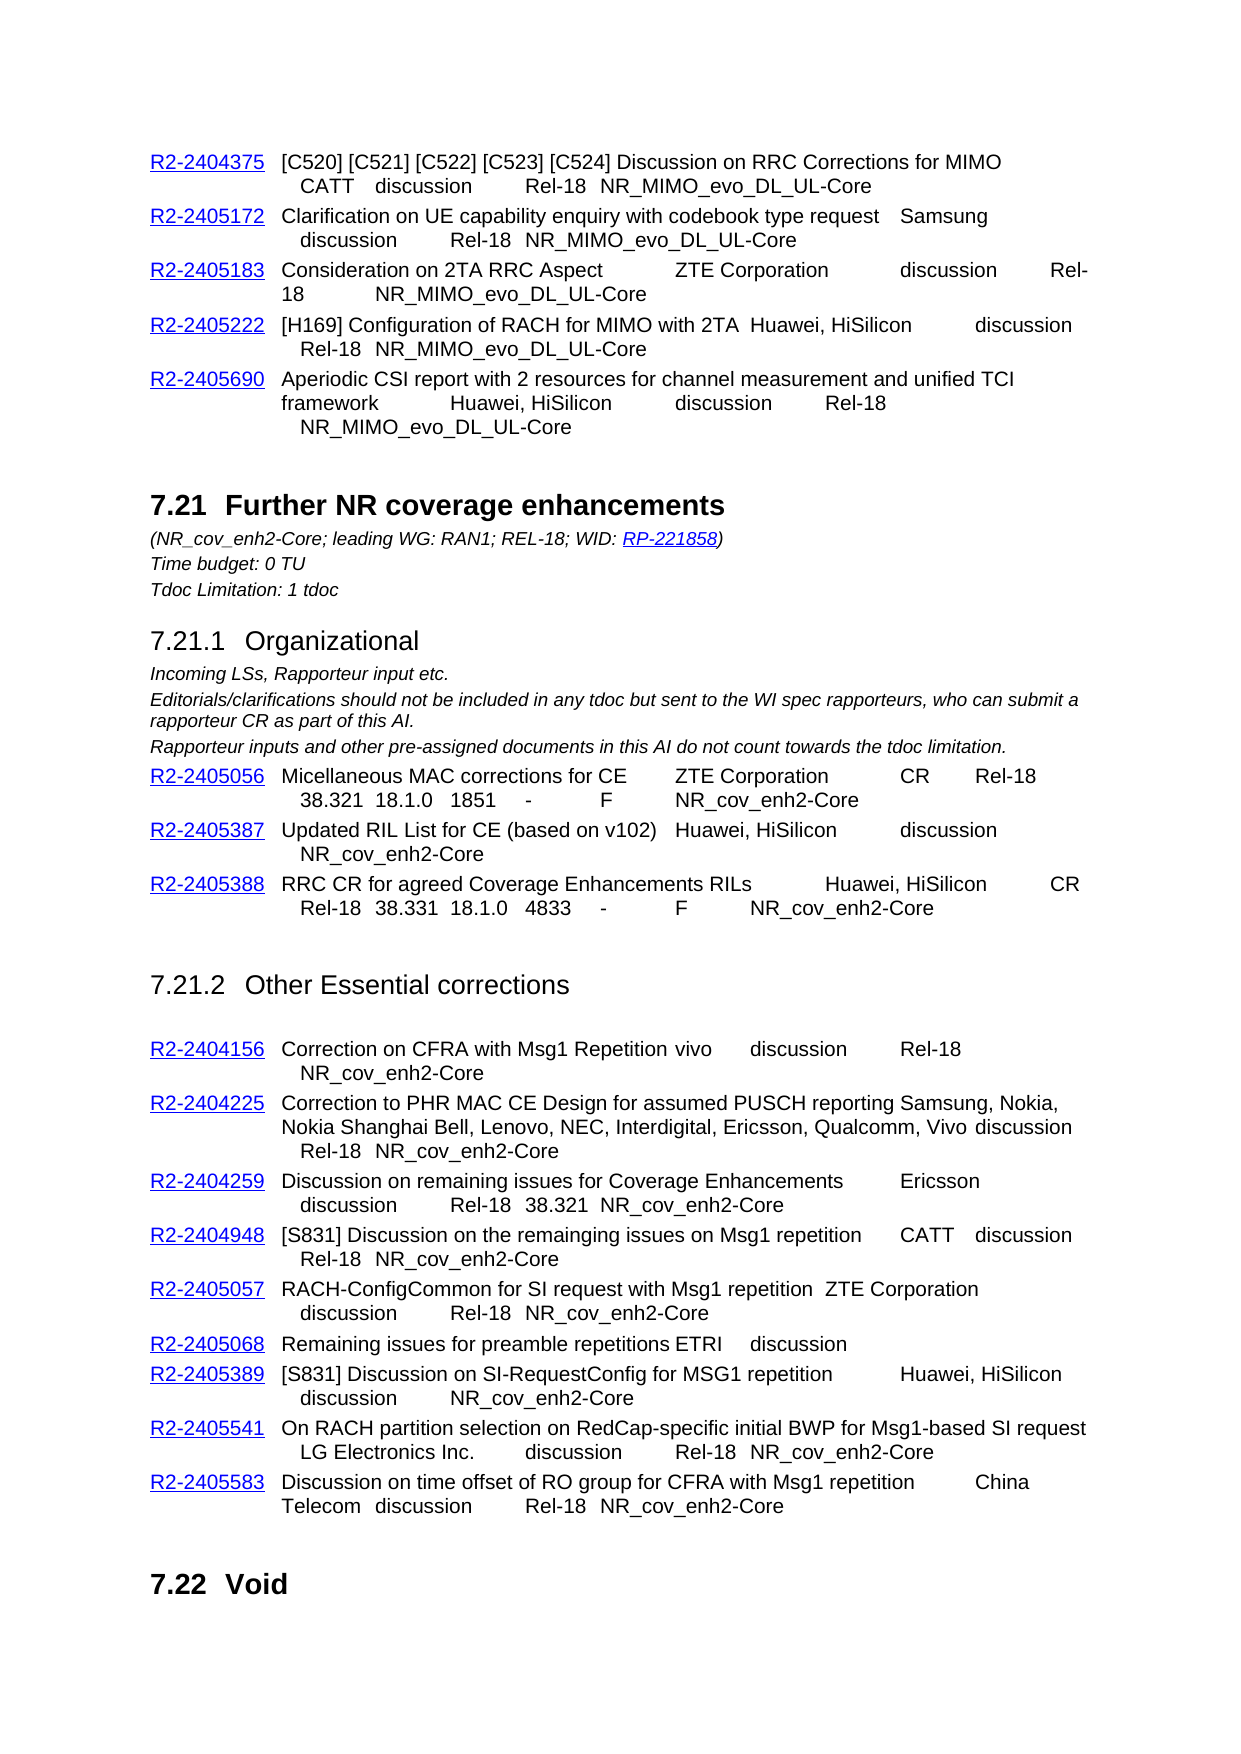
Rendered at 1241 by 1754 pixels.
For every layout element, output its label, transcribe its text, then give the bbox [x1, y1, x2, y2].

subtitle 7.21.1 Organizational [150, 625, 1090, 657]
title R2-2405222 [H169] Configuration of RACH for MIMO with 2TA Huawei, HiSilicon discussion Rel-18 NR_MIMO_evo_DL_UL-Core [150, 312, 1090, 360]
text Rapporteur inputs and other pre-assigned documents in this AI do not count towards the tdoc limitation. [150, 736, 1090, 757]
subtitle 7.21.2 Other Essential corrections [150, 969, 1090, 1000]
text Editorials/clarifications should not be included in any tdoc but sent to the WI spec rapporteurs, who can submit a rapporteur CR as part of this AI. [150, 688, 1090, 732]
title R2-2405583 Discussion on time offset of RO group for CFRA with Msg1 repetition China Telecom discussion Rel-18 NR_cov_enh2-Core [150, 1470, 1090, 1518]
title R2-2405690 Aperiodic CSI report with 2 resources for channel measurement and unified TCI framework Huawei, HiSilicon discussion Rel-18 NR_MIMO_evo_DL_UL-Core [150, 367, 1090, 438]
title R2-2405387 Updated RIL List for CE (based on v102) Huawei, HiSilicon discussion NR_cov_enh2-Core [150, 818, 1090, 866]
subtitle 7.21 Further NR coverage enhancements [150, 487, 1090, 521]
text Incoming LSs, Rapporteur input etc. [150, 663, 1090, 684]
title R2-2404259 Discussion on remaining issues for Coverage Enhancements Ericsson discussion Rel-18 38.321 NR_cov_enh2-Core [150, 1169, 1090, 1217]
title R2-2405541 On RACH partition selection on RedCap-specific initial BWP for Msg1-based SI request LG Electronics Inc. discussion Rel-18 NR_cov_enh2-Core [150, 1416, 1090, 1464]
title R2-2405388 RRC CR for agreed Coverage Enhancements RILs Huawei, HiSilicon CR Rel-18 38.331 18.1.0 4833 - F NR_cov_enh2-Core [150, 872, 1090, 920]
title R2-2405068 Remaining issues for preamble repetitions ETRI discussion [150, 1331, 1090, 1355]
title R2-2405172 Clarification on UE capability enquiry with codebook type request Samsung discussion Rel-18 NR_MIMO_evo_DL_UL-Core [150, 204, 1090, 252]
title R2-2404156 Correction on CFRA with Msg1 Repetition vivo discussion Rel-18 NR_cov_enh2-Core [150, 1037, 1090, 1084]
title R2-2405389 [S831] Discussion on SI-RequestConfig for MSG1 repetition Huawei, HiSilicon discussion NR_cov_enh2-Core [150, 1362, 1090, 1409]
title R2-2404375 [C520] [C521] [C522] [C523] [C524] Discussion on RRC Corrections for MIMO CATT discussion Rel-18 NR_MIMO_evo_DL_UL-Core [150, 150, 1090, 198]
title R2-2404948 [S831] Discussion on the remainging issues on Msg1 repetition CATT discussion Rel-18 NR_cov_enh2-Core [150, 1223, 1090, 1271]
text Tdoc Limitation: 1 tdoc [150, 579, 1090, 600]
text (NR_cov_enh2-Core; leading WG: RAN1; REL-18; WID: RP-221858) [150, 527, 1090, 549]
title R2-2404225 Correction to PHR MAC CE Design for assumed PUSCH reporting Samsung, Nokia, Nokia Shanghai Bell, Lenovo, NEC, Interdigital, Ericsson, Qualcomm, Vivo discussion Rel-18 NR_cov_enh2-Core [150, 1091, 1090, 1163]
text Time budget: 0 TU [150, 553, 1090, 574]
title R2-2405057 RACH-ConfigCommon for SI request with Msg1 repetition ZTE Corporation discussion Rel-18 NR_cov_enh2-Core [150, 1277, 1090, 1325]
title R2-2405183 Consideration on 2TA RRC Aspect ZTE Corporation discussion Rel-18 NR_MIMO_evo_DL_UL-Core [150, 258, 1090, 306]
title R2-2405056 Micellaneous MAC corrections for CE ZTE Corporation CR Rel-18 38.321 18.1.0 1851 - F NR_cov_enh2-Core [150, 764, 1090, 812]
subtitle 7.22 Void [150, 1567, 1090, 1600]
